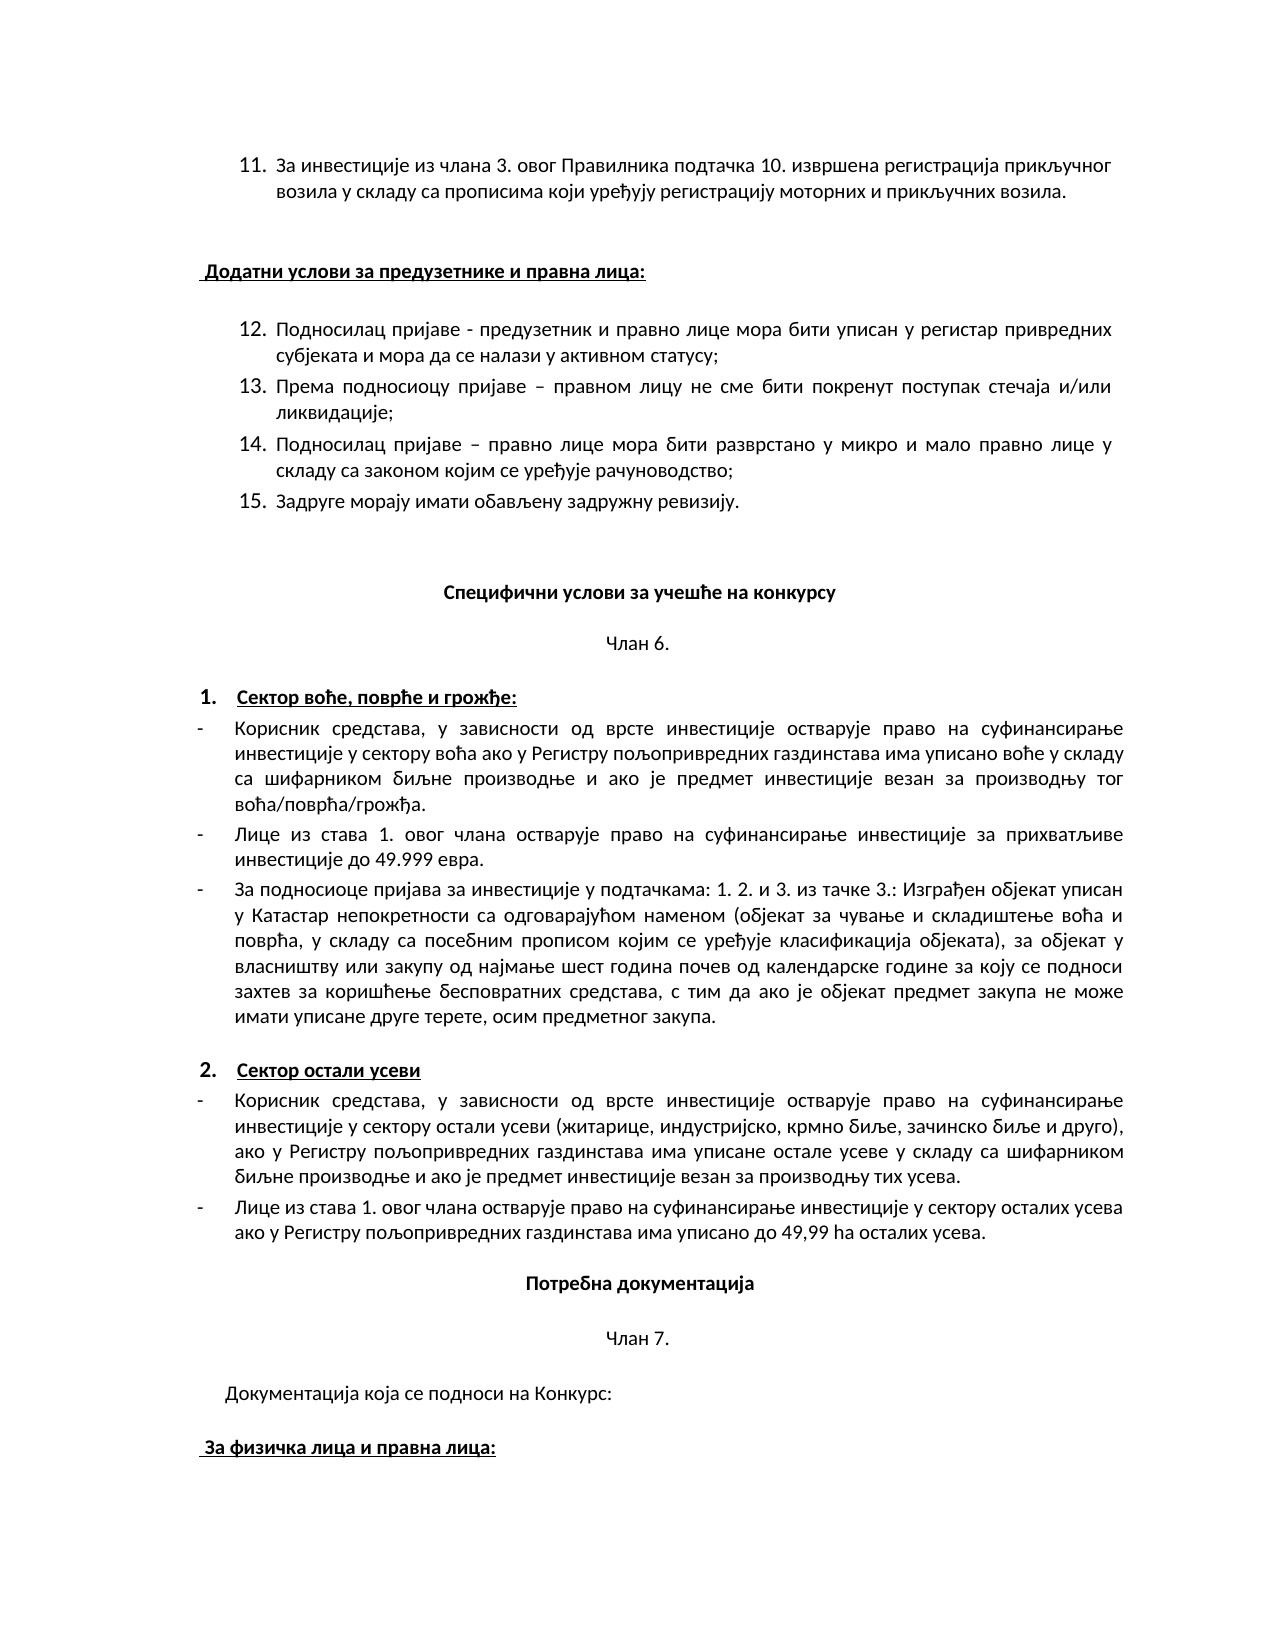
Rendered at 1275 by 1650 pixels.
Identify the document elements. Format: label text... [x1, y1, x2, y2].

list Подносилац пријаве – правно лице мора бити разврстано у микро и мало правно лице у складу са законом којим се уређује рачуноводство; [238, 429, 1113, 482]
text Документација која се подноси на Конкурс: [225, 1381, 1125, 1406]
list Подносилац пријаве - предузетник и правно лице мора бити уписан у регистар привредних субјеката и мора да се налази у активном статусу; [238, 314, 1113, 368]
text Члан 6. [225, 631, 1051, 656]
list Задруге морају имати обављену задружну ревизију. [238, 486, 1113, 514]
subtitle Сектор остали усеви [199, 1055, 1125, 1083]
list За подносиоце пријава за инвестиције у подтачкама: 1. 2. и 3. из тачке 3.: Изграђен објекат уписан у Катастар непокретности са одговарајућом наменом (објекат за чување и складиштење воћа и поврћа, у складу са посебним прописом којим се уређује класификација објеката), за објекат у власништву или закупу од најмање шест година почев од календарске године за коју се подноси захтев за коришћење бесповратних средстава, с тим да ако је објекат предмет закупа не може имати уписане друге терете, осим предметног закупа. [197, 877, 1125, 1029]
list Лице из става 1. овог члана остварује правo на суфинансирање инвестиције за прихватљиве инвестиције до 49.999 евра. [197, 821, 1125, 872]
subtitle Сектор воће, поврће и грожђе: [199, 682, 1125, 710]
list За инвестиције из члана 3. овог Правилника подтачка 10. извршена регистрација прикључног возила у складу са прописима који уређују регистрацију моторних и прикључних возила. [238, 150, 1113, 204]
subtitle Специфични услови за учешће на конкурсу [229, 579, 1051, 605]
list Корисник средстава, у зависности од врсте инвестиције остварује правo на суфинансирање инвестиције у сектору остали усеви (житарице, индустријско, крмно биље, зачинско биље и друго), ако у Регистру пољопривредних газдинстава има уписане остале усеве у складу са шифарником биљне производње и ако је предмет инвестиције везан за производњу тих усева. [197, 1087, 1125, 1189]
subtitle Додатни услови за предузетнике и правна лица: [199, 258, 1125, 284]
list Према подносиоцу пријаве – правном лицу не сме бити покренут поступак стечаја и/или ликвидације; [238, 372, 1113, 425]
list Лице из става 1. овог члана остварује правo на суфинансирање инвестиције у сектору осталих усева ако у Регистру пољопривредних газдинстава има уписано до 49,99 ha осталих усева. [197, 1194, 1125, 1245]
subtitle Потребна документација [229, 1270, 1051, 1296]
subtitle За физичка лица и правна лица: [199, 1434, 1125, 1460]
text Члан 7. [225, 1325, 1051, 1350]
list Корисник средстава, у зависности од врсте инвестиције остварује правo на суфинансирање инвестиције у сектору воћа ако у Регистру пољопривредних газдинстава има уписано воће у складу са шифарником биљне производње и ако је предмет инвестиције везан за производњу тог воћа/поврћа/грожђа. [197, 715, 1125, 816]
